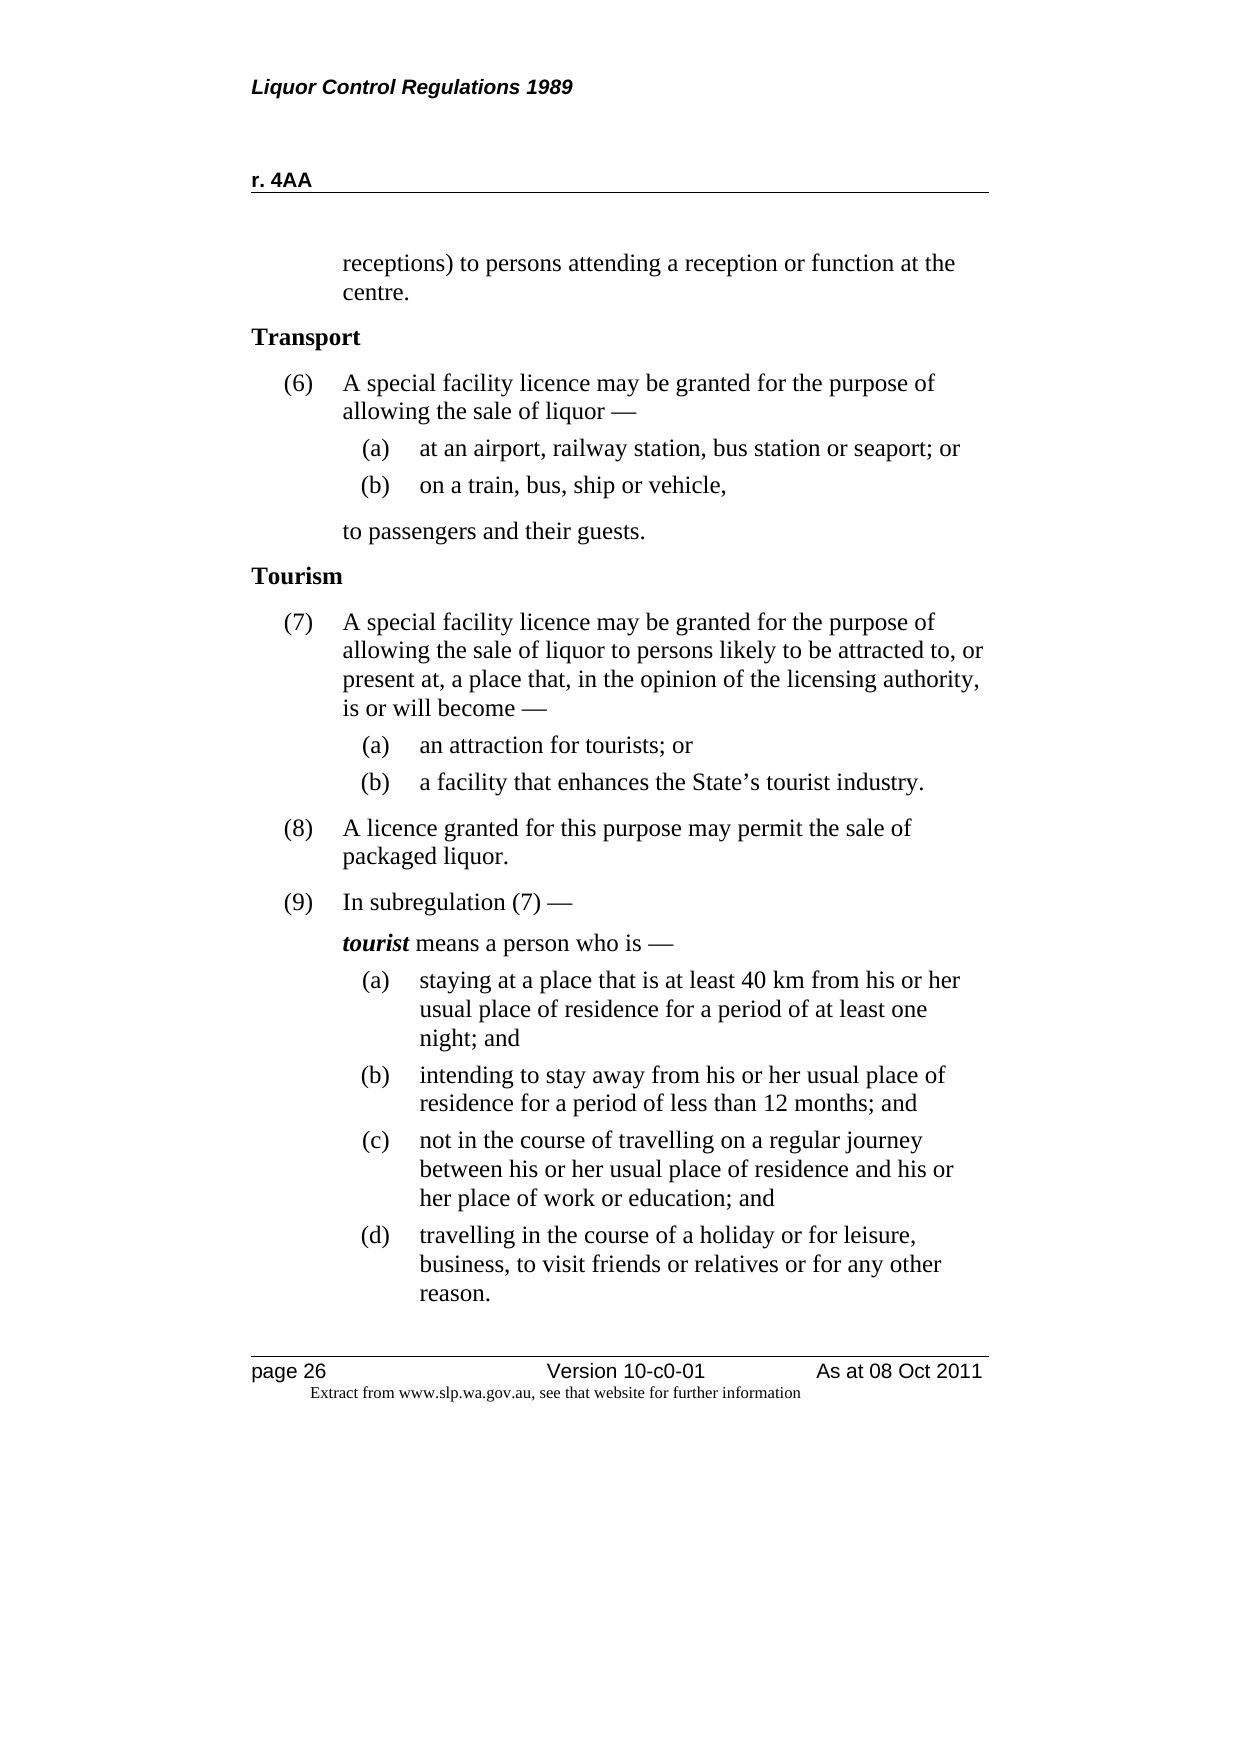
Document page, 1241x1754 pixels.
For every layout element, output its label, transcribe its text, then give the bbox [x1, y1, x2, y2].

text (a) at an airport, railway station, bus station or seaport; or [251, 433, 989, 462]
text (b) intending to stay away from his or her usual place of residence for a period of less than 12 months; and [251, 1060, 989, 1117]
text (a) an attraction for tourists; or [251, 730, 989, 759]
text (7) A special facility licence may be granted for the purpose of allowing the sale of liquor to persons likely to be attracted to, or present at, a place that, in the opinion of the licensing authority, is or will become — [251, 607, 989, 722]
text (6) A special facility licence may be granted for the purpose of allowing the sale of liquor — [251, 368, 989, 425]
text (c) not in the course of travelling on a regular journey between his or her usual place of residence and his or her place of work or education; and [251, 1126, 989, 1212]
text tourist means a person who is — [251, 928, 989, 957]
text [251, 248, 989, 306]
text (a) staying at a place that is at least 40 km from his or her usual place of residence for a period of at least one night; and [251, 965, 989, 1051]
text (d) travelling in the course of a holiday or for leisure, business, to visit friends or relatives or for any other reason. [251, 1220, 989, 1306]
text (b) on a train, bus, ship or vehicle, [251, 471, 989, 499]
text (b) a facility that enhances the State’s tourist industry. [251, 767, 989, 796]
subtitle Tourism [251, 561, 989, 590]
subtitle Transport [251, 322, 989, 351]
text (8) A licence granted for this purpose may permit the sale of packaged liquor. [251, 813, 989, 870]
text (9) In subregulation (7) — [251, 887, 989, 916]
text to passengers and their guests. [251, 516, 989, 545]
